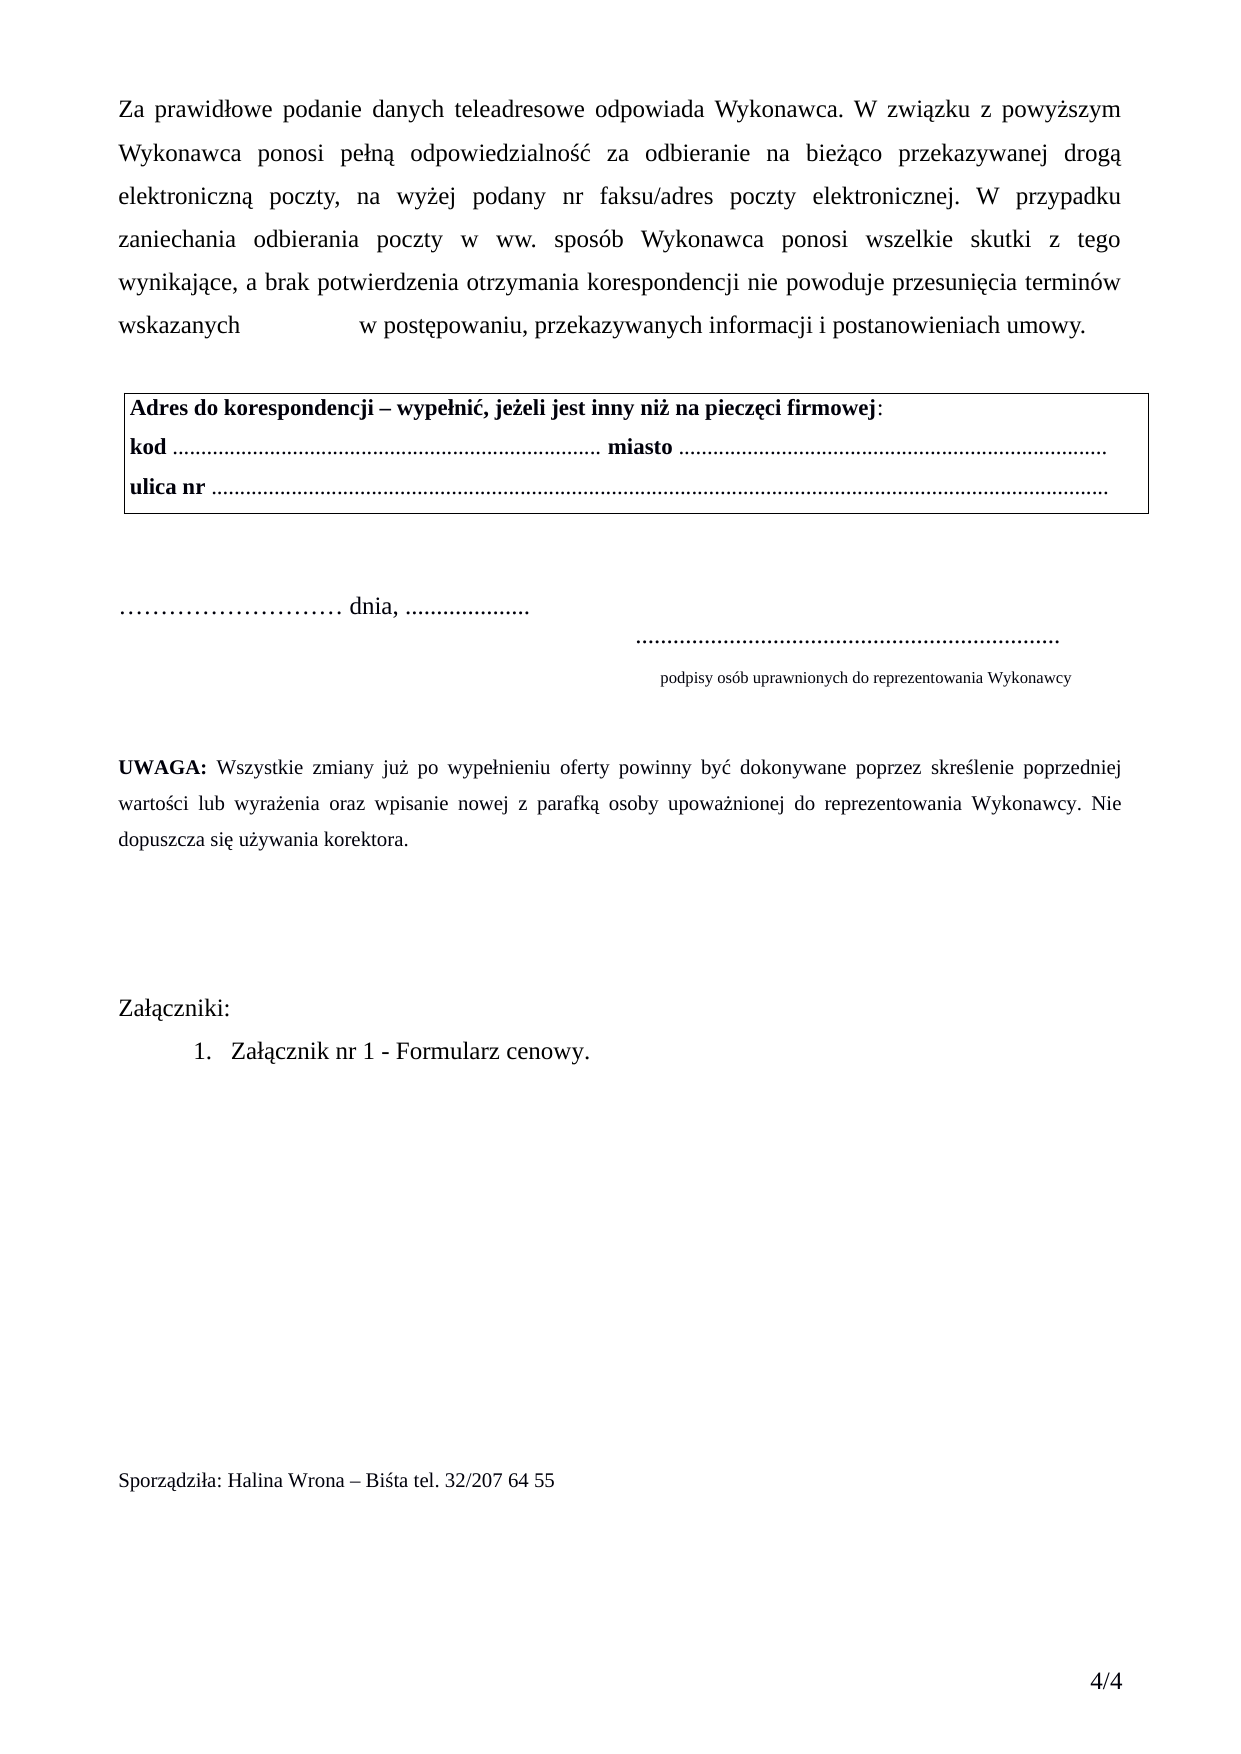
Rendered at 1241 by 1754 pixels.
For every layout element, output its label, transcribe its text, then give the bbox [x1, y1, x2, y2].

text podpisy osób uprawnionych do reprezentowania Wykonawcy [148, 668, 1122, 687]
list Sporządziła: Halina Wrona – Biśta tel. 32/207 64 55 [118, 1467, 1122, 1492]
text Za prawidłowe podanie danych teleadresowe odpowiada Wykonawca. W związku z powyższym Wykonawca ponosi pełną odpowiedzialność za odbieranie na bieżąco przekazywanej drogą elektroniczną poczty, na wyżej podany nr faksu/adres poczty elektronicznej. W przypadku zaniechania odbierania poczty w ww. sposób Wykonawca ponosi wszelkie skutki z tego wynikające, a brak potwierdzenia otrzymania korespondencji nie powoduje przesunięcia terminów wskazanych w postępowaniu, przekazywanych informacji i postanowieniach umowy. [118, 94, 1122, 339]
text ……………………… dnia, .................... [118, 591, 1122, 620]
text UWAGA: Wszystkie zmiany już po wypełnieniu oferty powinny być dokonywane poprzez skreślenie poprzedniej wartości lub wyrażenia oraz wpisanie nowej z parafką osoby upoważnionej do reprezentowania Wykonawcy. Nie dopuszcza się używania korektora. [118, 755, 1122, 851]
list Załącznik nr 1 - Formularz cenowy. [193, 1036, 1122, 1064]
text Załączniki: [118, 993, 1122, 1021]
table_header Adres do korespondencji – wypełnić, jeżeli jest inny niż na pieczęci firmowej: kod ........................................................................... miasto ........................................................................... ulica nr ............................................................................................................................................................. [125, 394, 1148, 513]
text .................................................................... [118, 620, 1122, 648]
